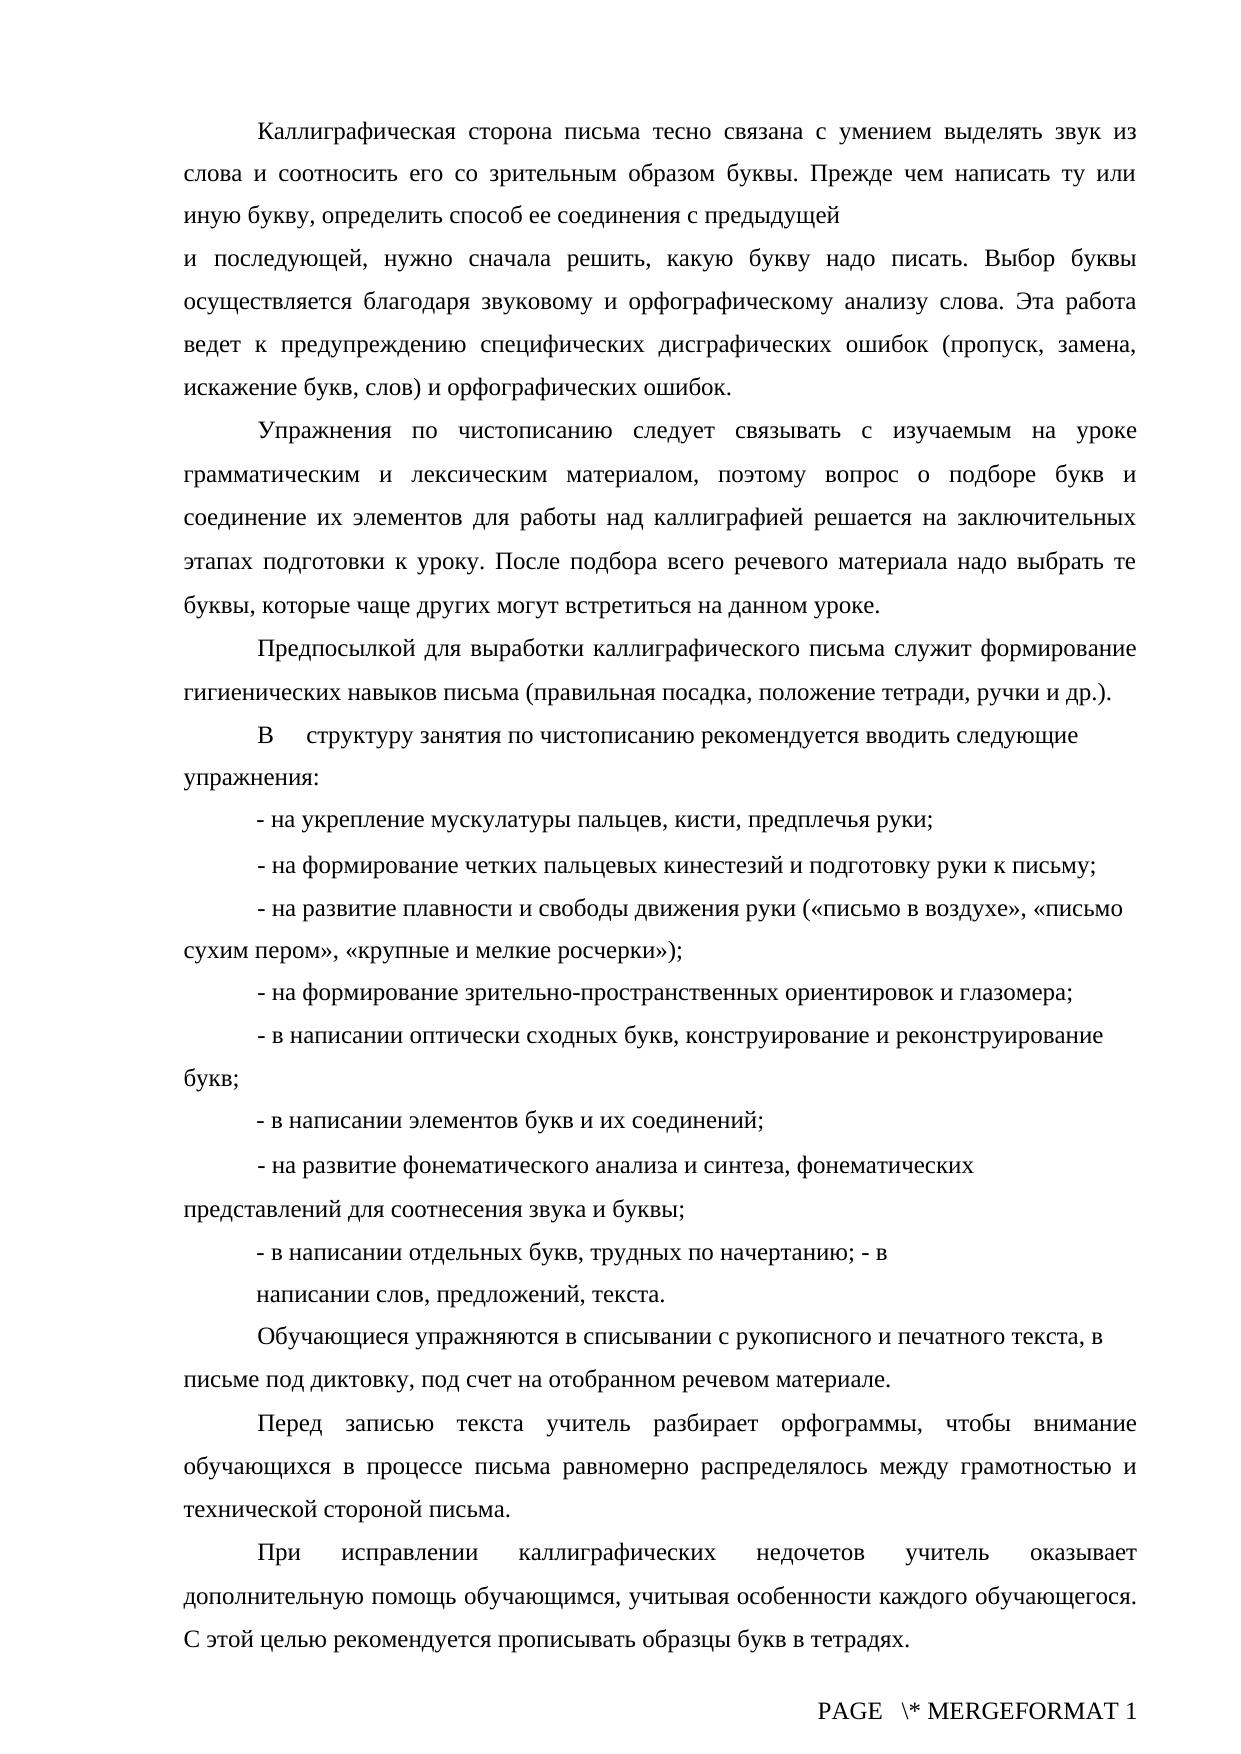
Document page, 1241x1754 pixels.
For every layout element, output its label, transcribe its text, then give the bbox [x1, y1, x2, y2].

text Предпосылкой для выработки каллиграфического письма служит формирование гигиенических навыков письма (правильная посадка, положение тетради, ручки и др.). [183, 633, 1138, 705]
text - на формирование зрительно-пространственных ориентировок и глазомера; [183, 977, 1138, 1006]
text Перед записью текста учитель разбирает орфограммы, чтобы внимание обучающихся в процессе письма равномерно распределялось между грамотностью и технической стороной письма. [183, 1408, 1138, 1523]
text - на развитие фонематического анализа и синтеза, фонематических представлений для соотнесения звука и буквы; [183, 1151, 1138, 1222]
text При исправлении каллиграфических недочетов учитель оказывает дополнительную помощь обучающимся, учитывая особенности каждого обучающегося. С этой целью рекомендуется прописывать образцы букв в тетрадях. [183, 1537, 1138, 1653]
text - на развитие плавности и свободы движения руки («письмо в воздухе», «письмо сухим пером», «крупные и мелкие росчерки»); [183, 893, 1138, 964]
text - на укрепление мускулатуры пальцев, кисти, предплечья руки; [256, 804, 1138, 833]
text - в написании оптически сходных букв, конструирование и реконструирование букв; [183, 1021, 1138, 1092]
list последующей, нужно сначала решить, какую букву надо писать. Выбор буквы осуществляется благодаря звуковому и орфографическому анализу слова. Эта работа ведет к предупреждению специфических дисграфических ошибок (пропуск, замена, искажение букв, слов) и орфографических ошибок. [183, 243, 1138, 401]
text Каллиграфическая сторона письма тесно связана с умением выделять звук из слова и соотносить его со зрительным образом буквы. Прежде чем написать ту или иную букву, определить способ ее соединения с предыдущей [183, 116, 1138, 229]
text Упражнения по чистописанию следует связывать с изучаемым на уроке грамматическим и лексическим материалом, поэтому вопрос о подборе букв и соединение их элементов для работы над каллиграфией решается на заключительных этапах подготовки к уроку. После подбора всего речевого материала надо выбрать те буквы, которые чаще других могут встретиться на данном уроке. [183, 415, 1138, 618]
text - в написании элементов букв и их соединений; [256, 1105, 1138, 1134]
list структуру занятия по чистописанию рекомендуется вводить следующие упражнения: [183, 720, 1138, 791]
text - в написании отдельных букв, трудных по начертанию; - в написании слов, предложений, текста. [256, 1237, 925, 1308]
text - на формирование четких пальцевых кинестезий и подготовку руки к письму; [183, 850, 1138, 878]
text Обучающиеся упражняются в списывании с рукописного и печатного текста, в письме под диктовку, под счет на отобранном речевом материале. [183, 1321, 1138, 1393]
